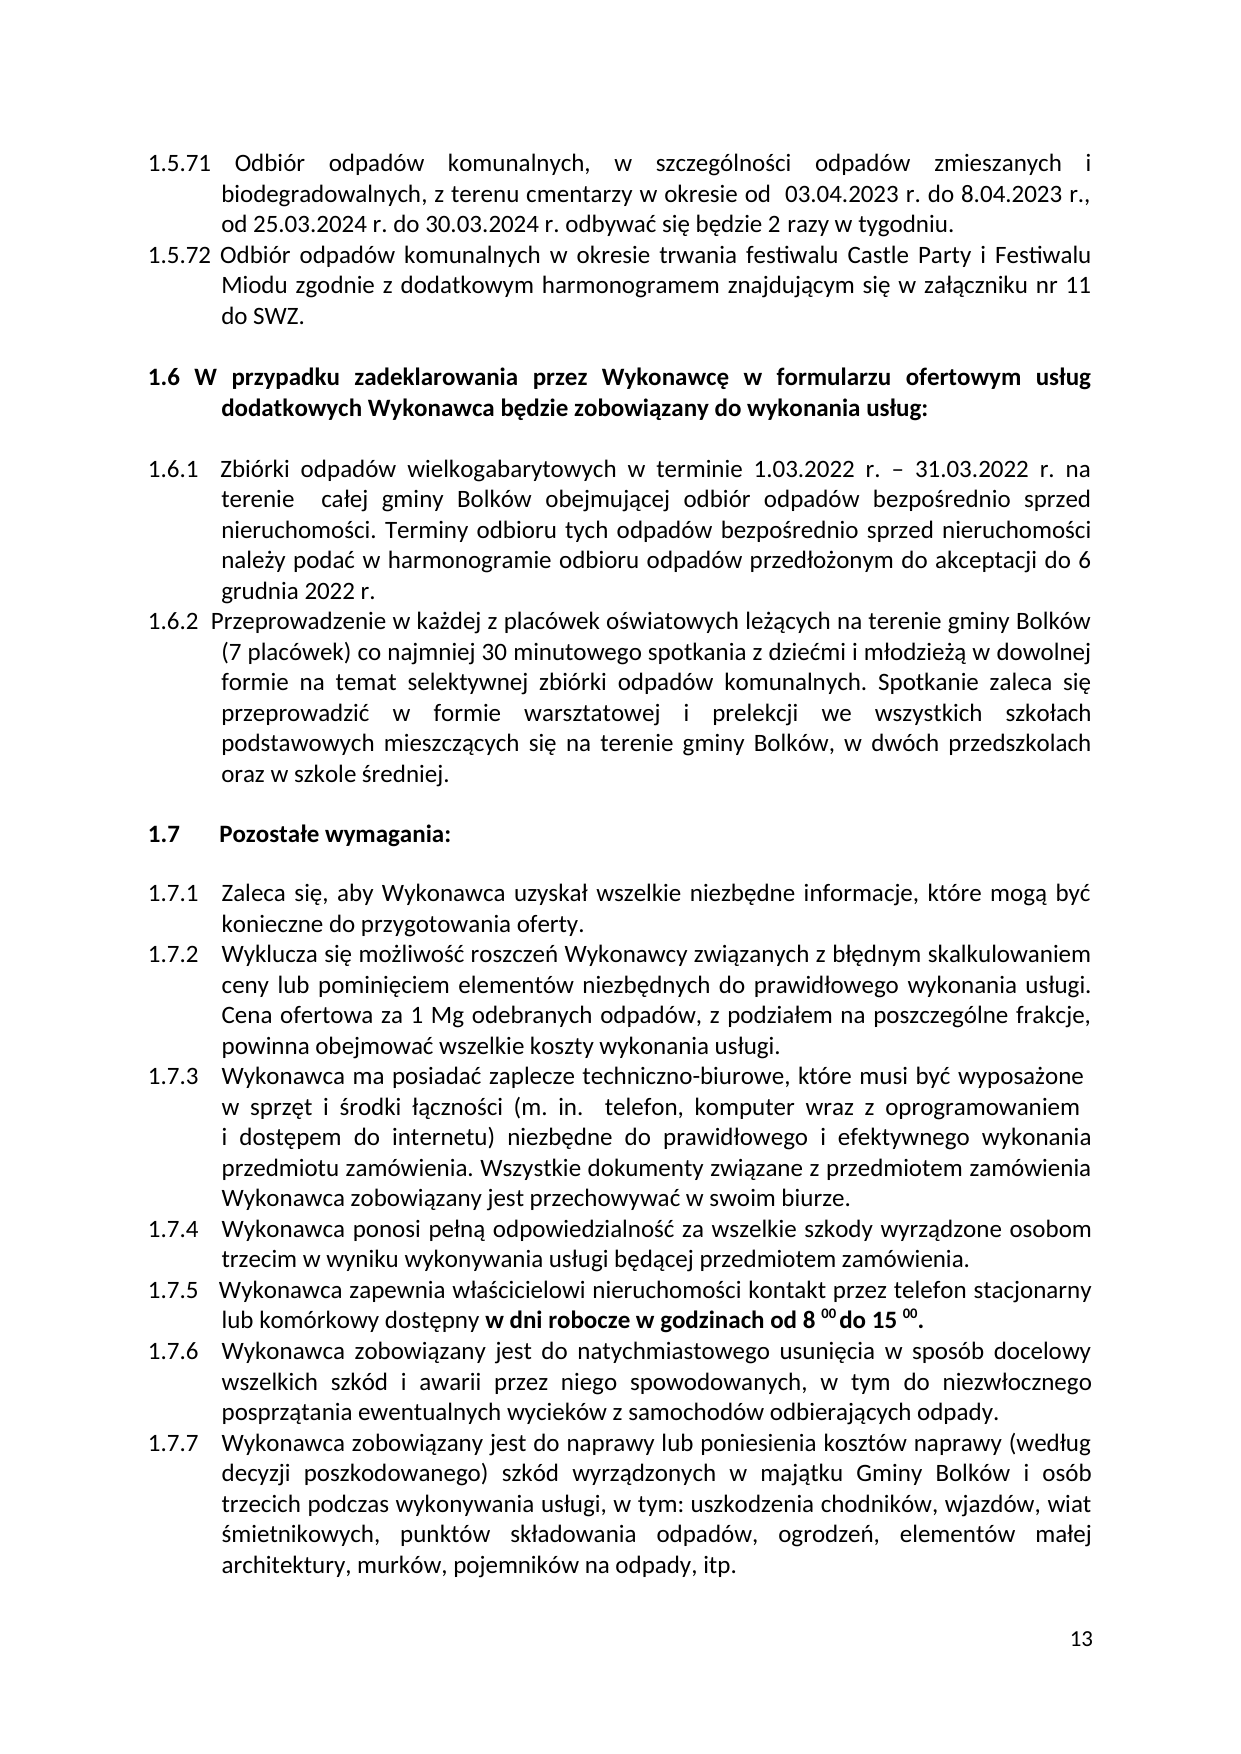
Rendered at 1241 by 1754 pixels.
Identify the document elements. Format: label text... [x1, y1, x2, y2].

text 1.5.71 Odbiór odpadów komunalnych, w szczególności odpadów zmieszanych i biodegradowalnych, z terenu cmentarzy w okresie od 03.04.2023 r. do 8.04.2023 r., od 25.03.2024 r. do 30.03.2024 r. odbywać się będzie 2 razy w tygodniu. [148, 148, 1093, 239]
text 1.7.5 Wykonawca zapewnia właścicielowi nieruchomości kontakt przez telefon stacjonarny lub komórkowy dostępny w dni robocze w godzinach od 8 00 do 15 00. [148, 1274, 1093, 1335]
list Pozostałe wymagania: [148, 818, 1093, 848]
text 1.7.1 Zaleca się, aby Wykonawca uzyskał wszelkie niezbędne informacje, które mogą być konieczne do przygotowania oferty. [148, 877, 1093, 938]
text 1.5.72 Odbiór odpadów komunalnych w okresie trwania festiwalu Castle Party i Festiwalu Miodu zgodnie z dodatkowym harmonogramem znajdującym się w załączniku nr 11 do SWZ. [148, 239, 1093, 331]
text 1.6 W przypadku zadeklarowania przez Wykonawcę w formularzu ofertowym usług dodatkowych Wykonawca będzie zobowiązany do wykonania usług: [148, 361, 1093, 422]
text 1.7.4 Wykonawca ponosi pełną odpowiedzialność za wszelkie szkody wyrządzone osobom trzecim w wyniku wykonywania usługi będącej przedmiotem zamówienia. [148, 1213, 1093, 1274]
text 1.6.1 Zbiórki odpadów wielkogabarytowych w terminie 1.03.2022 r. – 31.03.2022 r. na terenie całej gminy Bolków obejmującej odbiór odpadów bezpośrednio sprzed nieruchomości. Terminy odbioru tych odpadów bezpośrednio sprzed nieruchomości należy podać w harmonogramie odbioru odpadów przedłożonym do akceptacji do 6 grudnia 2022 r. [148, 453, 1093, 605]
text 1.7.3 Wykonawca ma posiadać zaplecze techniczno-biurowe, które musi być wyposażone w sprzęt i środki łączności (m. in. telefon, komputer wraz z oprogramowaniem i dostępem do internetu) niezbędne do prawidłowego i efektywnego wykonania przedmiotu zamówienia. Wszystkie dokumenty związane z przedmiotem zamówienia Wykonawca zobowiązany jest przechowywać w swoim biurze. [148, 1061, 1093, 1213]
text 1.7.6 Wykonawca zobowiązany jest do natychmiastowego usunięcia w sposób docelowy wszelkich szkód i awarii przez niego spowodowanych, w tym do niezwłocznego posprzątania ewentualnych wycieków z samochodów odbierających odpady. [148, 1335, 1093, 1427]
text 1.7.7 Wykonawca zobowiązany jest do naprawy lub poniesienia kosztów naprawy (według decyzji poszkodowanego) szkód wyrządzonych w majątku Gminy Bolków i osób trzecich podczas wykonywania usługi, w tym: uszkodzenia chodników, wjazdów, wiat śmietnikowych, punktów składowania odpadów, ogrodzeń, elementów małej architektury, murków, pojemników na odpady, itp. [148, 1427, 1093, 1579]
text 1.7.2 Wyklucza się możliwość roszczeń Wykonawcy związanych z błędnym skalkulowaniem ceny lub pominięciem elementów niezbędnych do prawidłowego wykonania usługi. Cena ofertowa za 1 Mg odebranych odpadów, z podziałem na poszczególne frakcje, powinna obejmować wszelkie koszty wykonania usługi. [148, 938, 1093, 1061]
text 1.6.2 Przeprowadzenie w każdej z placówek oświatowych leżących na terenie gminy Bolków (7 placówek) co najmniej 30 minutowego spotkania z dziećmi i młodzieżą w dowolnej formie na temat selektywnej zbiórki odpadów komunalnych. Spotkanie zaleca się przeprowadzić w formie warsztatowej i prelekcji we wszystkich szkołach podstawowych mieszczących się na terenie gminy Bolków, w dwóch przedszkolach oraz w szkole średniej. [148, 605, 1093, 788]
